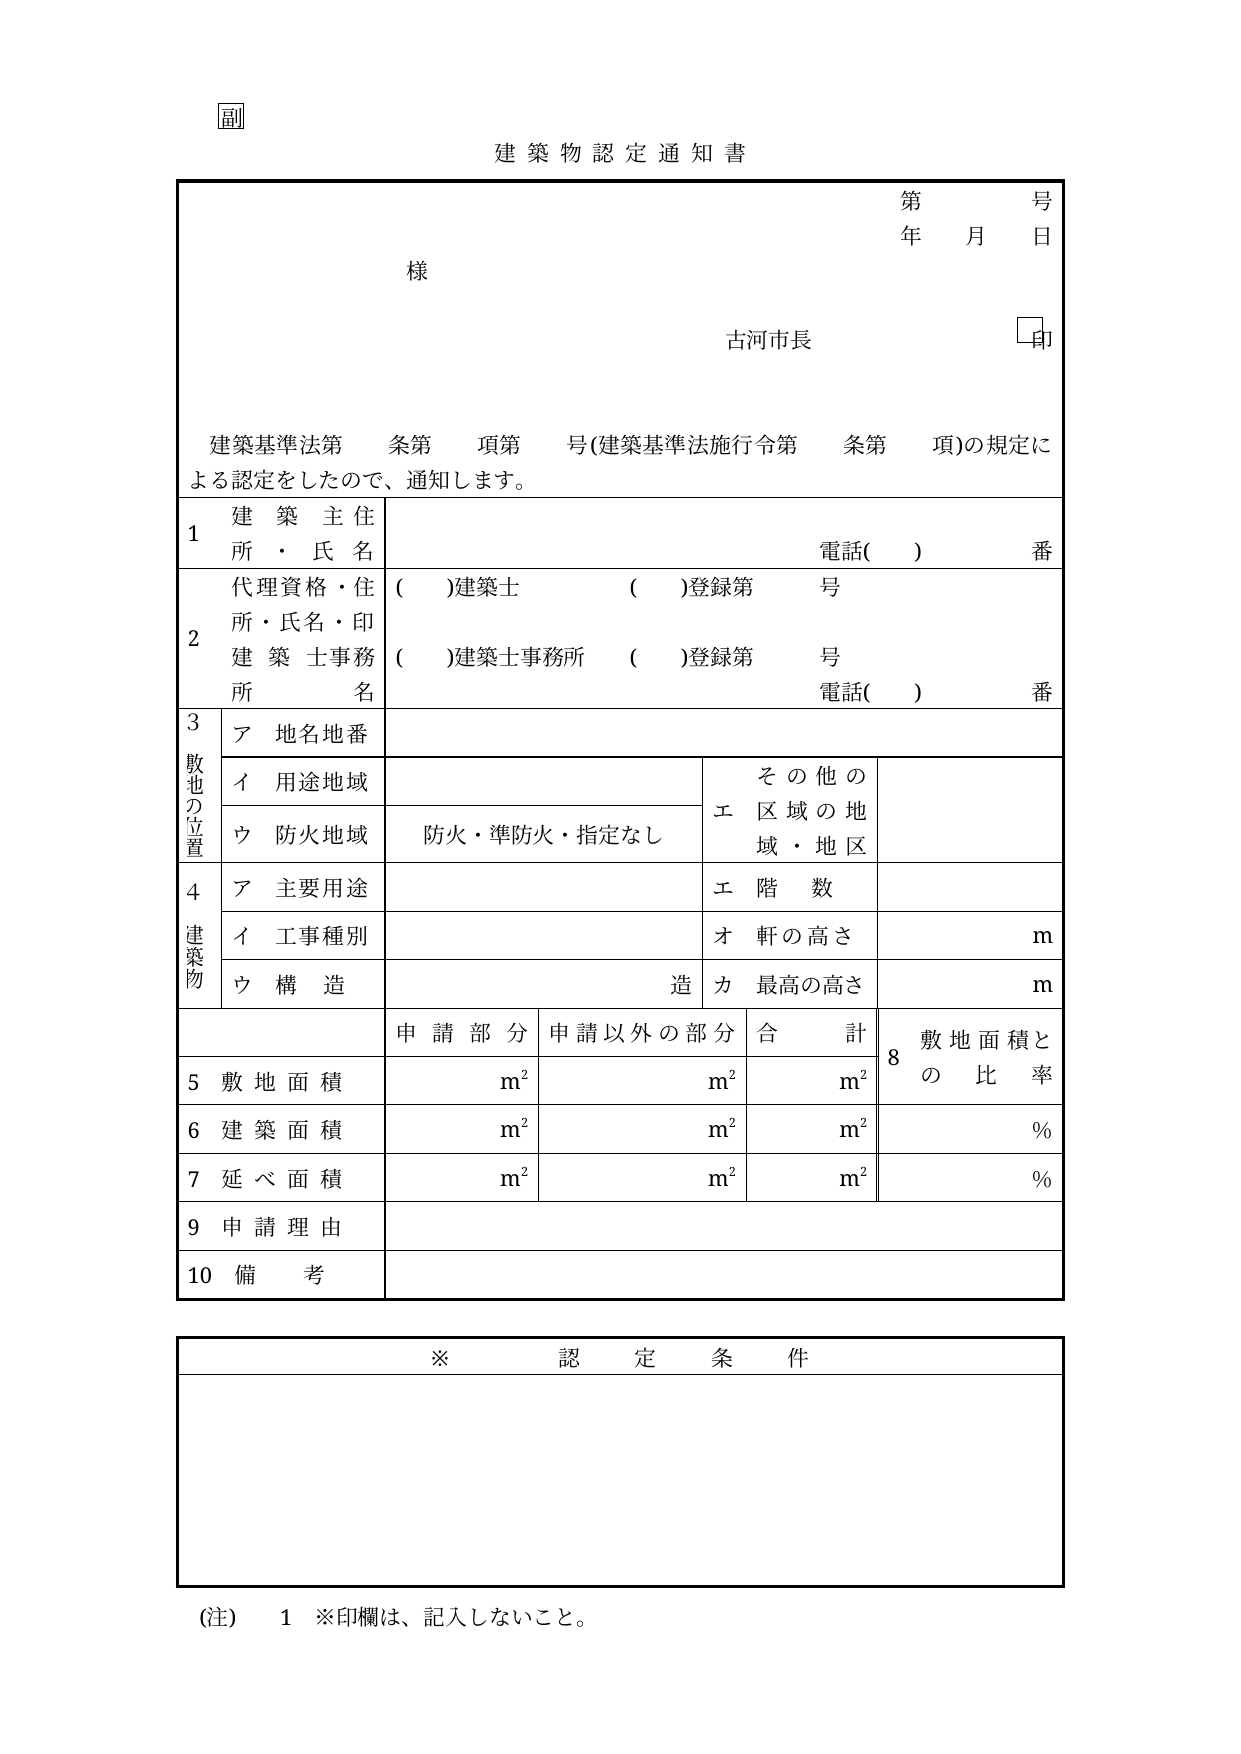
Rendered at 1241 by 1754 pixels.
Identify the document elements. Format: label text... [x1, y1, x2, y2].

table_cell その他の区域の地域・地区 [746, 758, 877, 862]
table_cell m [878, 960, 1062, 1007]
table_cell [179, 1009, 384, 1056]
table_cell ア 地名地番 [222, 709, 384, 756]
table_cell m2 [747, 1105, 876, 1153]
table_cell 5 敷地面積 [179, 1057, 384, 1104]
table_cell [386, 1251, 1062, 1298]
table_cell m2 [386, 1105, 538, 1153]
table_cell m [878, 912, 1062, 959]
table_cell イ 用途地域 [222, 758, 384, 805]
table_cell ％ [879, 1154, 1062, 1201]
table_cell 代理資格・住所・氏名・印 建築士事務所名 [221, 569, 384, 708]
table_cell 6 建築面積 [179, 1105, 384, 1153]
table_cell 8 [879, 1009, 910, 1104]
table_cell エ [703, 758, 746, 862]
table_cell [386, 709, 1062, 756]
table_header 第 号 年 月 日 様 古河市長 印 建築基準法第 条第 項第 号(建築基準法施行令第 条第 項)の規定による認定をしたので、通知します。 [179, 183, 1062, 497]
table_cell イ 工事種別 [222, 912, 384, 959]
table_cell [386, 1202, 1062, 1250]
table_cell m2 [386, 1154, 538, 1201]
text (注) 1 ※印欄は、記入しないこと。 [177, 1598, 1063, 1633]
table_cell 合計 [747, 1009, 876, 1056]
text 建築物認定通知書 [177, 134, 1063, 169]
table_cell ３ 敷地の位置 [179, 709, 221, 862]
table_cell 7 延べ面積 [179, 1154, 384, 1201]
table_cell 申請以外の部分 [539, 1009, 746, 1056]
table_cell 2 [179, 569, 221, 708]
table_cell 敷地面積との比率 [910, 1009, 1062, 1104]
table_cell [386, 912, 702, 959]
table_cell ウ 構造 [222, 960, 384, 1007]
table_cell 1 [179, 498, 221, 567]
table_cell ア 主要用途 [222, 863, 384, 911]
table_header ※ 認定条件 [179, 1339, 1062, 1374]
table_cell 9 申請理由 [179, 1202, 384, 1250]
table_cell 申請部分 [386, 1009, 538, 1056]
table_cell m2 [747, 1154, 876, 1201]
table_cell [386, 863, 702, 911]
text 副 [177, 99, 1063, 134]
table_cell ( )建築士 ( )登録第 号 ( )建築士事務所 ( )登録第 号 電話( ) 番 [386, 569, 1062, 708]
table_cell ％ [879, 1105, 1062, 1153]
table_cell [386, 758, 702, 805]
table_cell 10 備考 [179, 1251, 384, 1298]
table_cell 建築主住所・氏名 [221, 498, 384, 567]
table_cell エ 階数 [703, 863, 877, 911]
table_cell 防火・準防火・指定なし [386, 806, 702, 862]
table_cell m2 [539, 1105, 746, 1153]
table_cell m2 [747, 1057, 876, 1104]
table_cell [878, 863, 1062, 911]
table_cell m2 [386, 1057, 538, 1104]
table_cell ４ 建築物 [179, 863, 221, 1007]
table_cell ウ 防火地域 [222, 806, 384, 862]
table_cell m2 [539, 1154, 746, 1201]
table_cell [878, 758, 1062, 862]
table_cell m2 [539, 1057, 746, 1104]
table_cell カ 最高の高さ [703, 960, 877, 1007]
table_cell オ 軒の高さ [703, 912, 877, 959]
table_cell 造 [386, 960, 702, 1007]
table_cell [179, 1375, 1062, 1584]
table_cell 電話( ) 番 [386, 498, 1062, 567]
